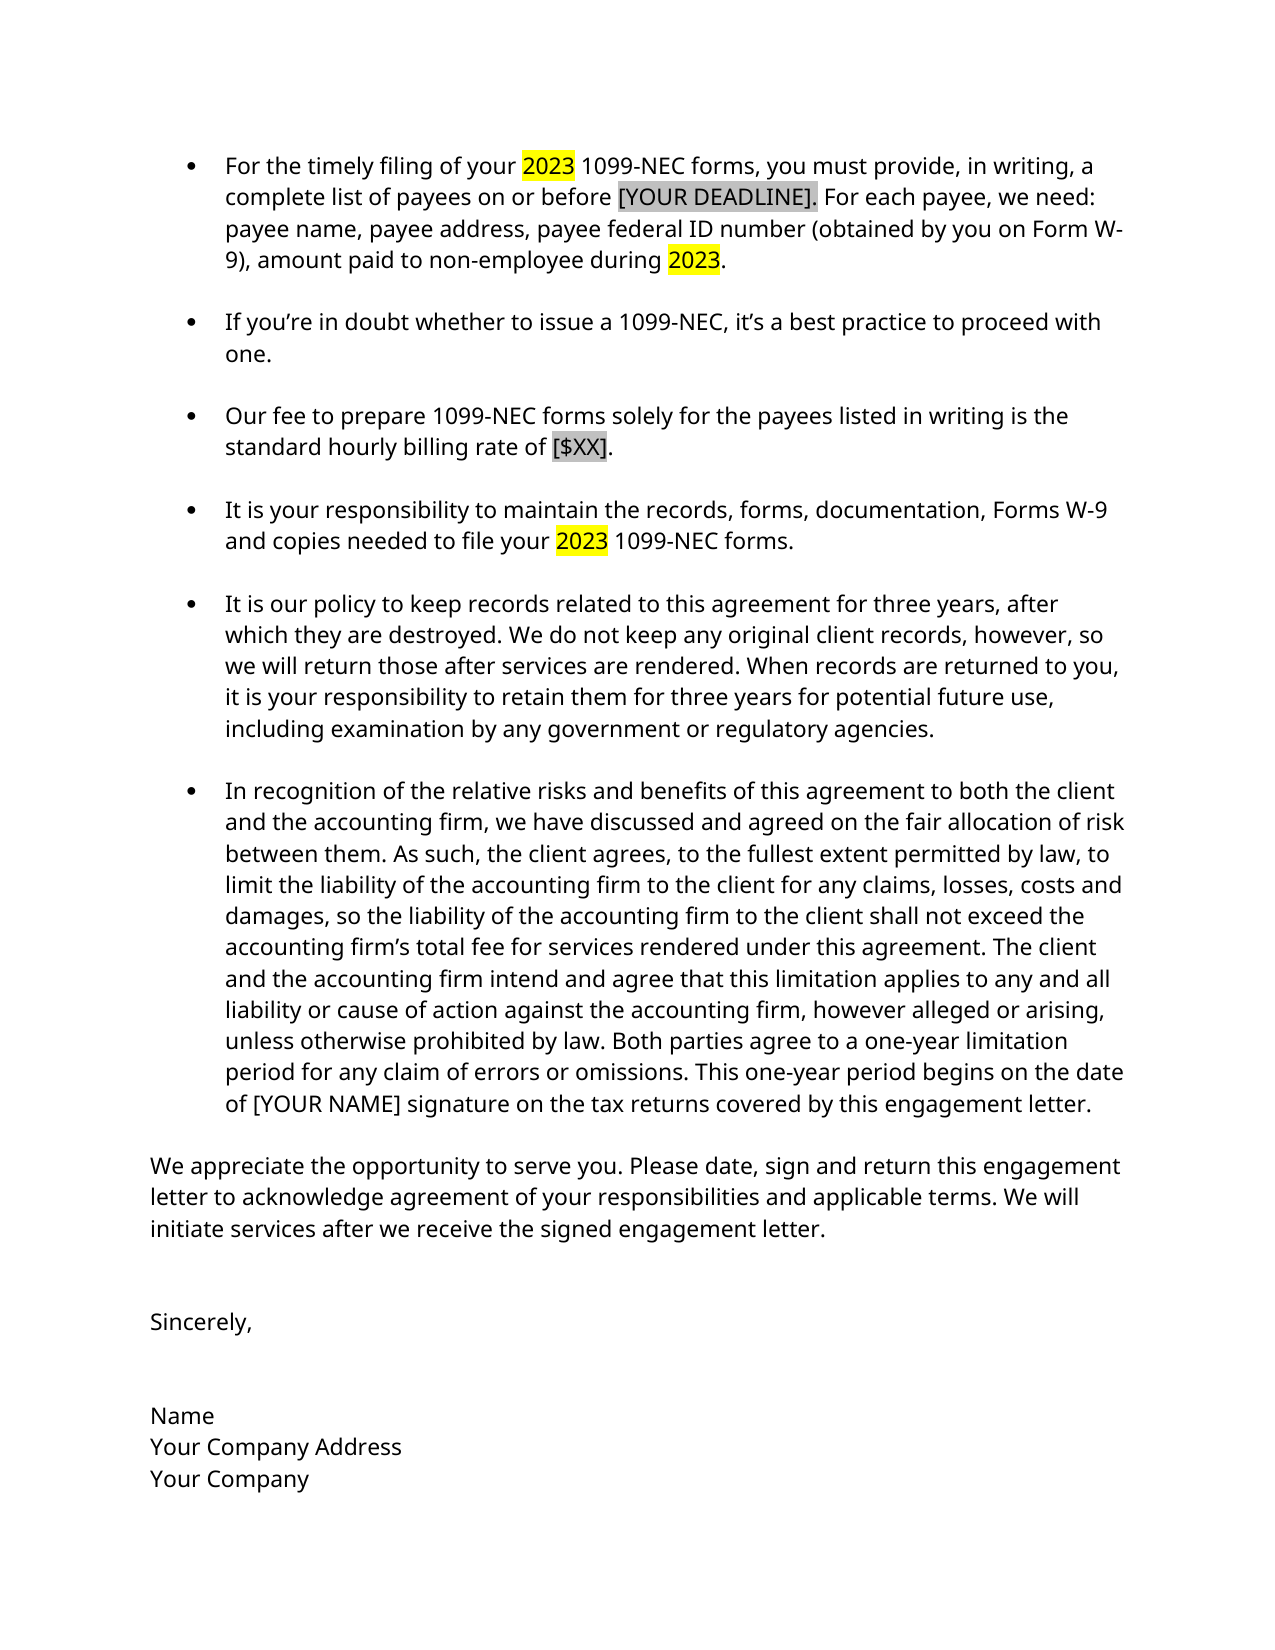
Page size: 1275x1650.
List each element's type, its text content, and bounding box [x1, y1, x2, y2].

list Our fee to prepare 1099-NEC forms solely for the payees listed in writing is the standard hourly billing rate of [$XX]. [187, 400, 1125, 462]
list If you’re in doubt whether to issue a 1099-NEC, it’s a best practice to proceed with one. [187, 306, 1125, 369]
text We appreciate the opportunity to serve you. Please date, sign and return this engagement letter to acknowledge agreement of your responsibilities and applicable terms. We will initiate services after we receive the signed engagement letter. [150, 1150, 1125, 1244]
list It is your responsibility to maintain the records, forms, documentation, Forms W-9 and copies needed to file your 2023 1099-NEC forms. [187, 494, 1125, 556]
list In recognition of the relative risks and benefits of this agreement to both the client and the accounting firm, we have discussed and agreed on the fair allocation of risk between them. As such, the client agrees, to the fullest extent permitted by law, to limit the liability of the accounting firm to the client for any claims, losses, costs and damages, so the liability of the accounting firm to the client shall not exceed the accounting firm’s total fee for services rendered under this agreement. The client and the accounting firm intend and agree that this limitation applies to any and all liability or cause of action against the accounting firm, however alleged or arising, unless otherwise prohibited by law. Both parties agree to a one-year limitation period for any claim of errors or omissions. This one-year period begins on the date of [YOUR NAME] signature on the tax returns covered by this engagement letter. [187, 775, 1125, 1119]
text Sincerely, [150, 1306, 1125, 1337]
list For the timely filing of your 2023 1099-NEC forms, you must provide, in writing, a complete list of payees on or before [YOUR DEADLINE]. For each payee, we need: payee name, payee address, payee federal ID number (obtained by you on Form W-9), amount paid to non-employee during 2023. [187, 150, 1125, 275]
text Name Your Company Address Your Company [150, 1400, 1125, 1494]
list It is our policy to keep records related to this agreement for three years, after which they are destroyed. We do not keep any original client records, however, so we will return those after services are rendered. When records are returned to you, it is your responsibility to retain them for three years for potential future use, including examination by any government or regulatory agencies. [187, 587, 1125, 744]
